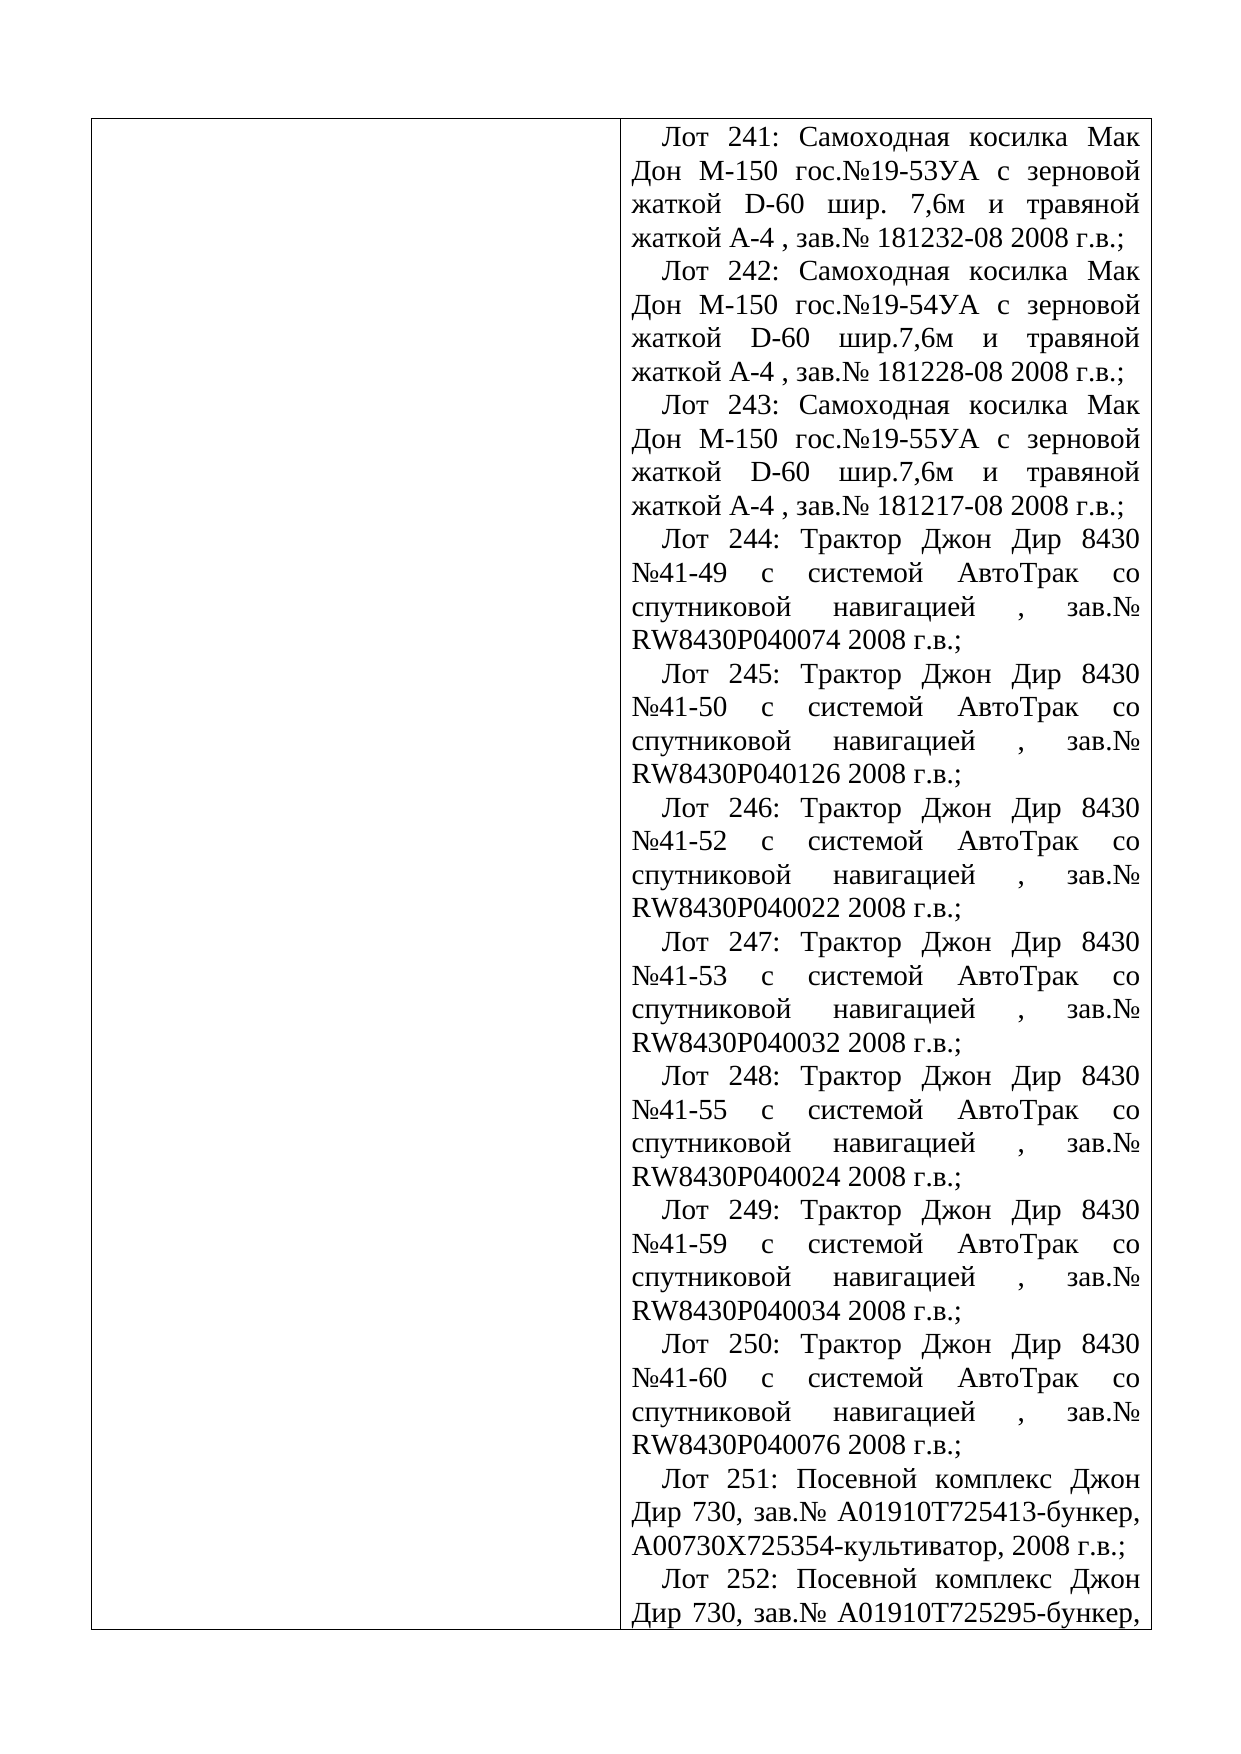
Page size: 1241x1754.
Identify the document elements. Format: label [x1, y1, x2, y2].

table_cell [621, 119, 1151, 1628]
table_cell [92, 119, 620, 1628]
